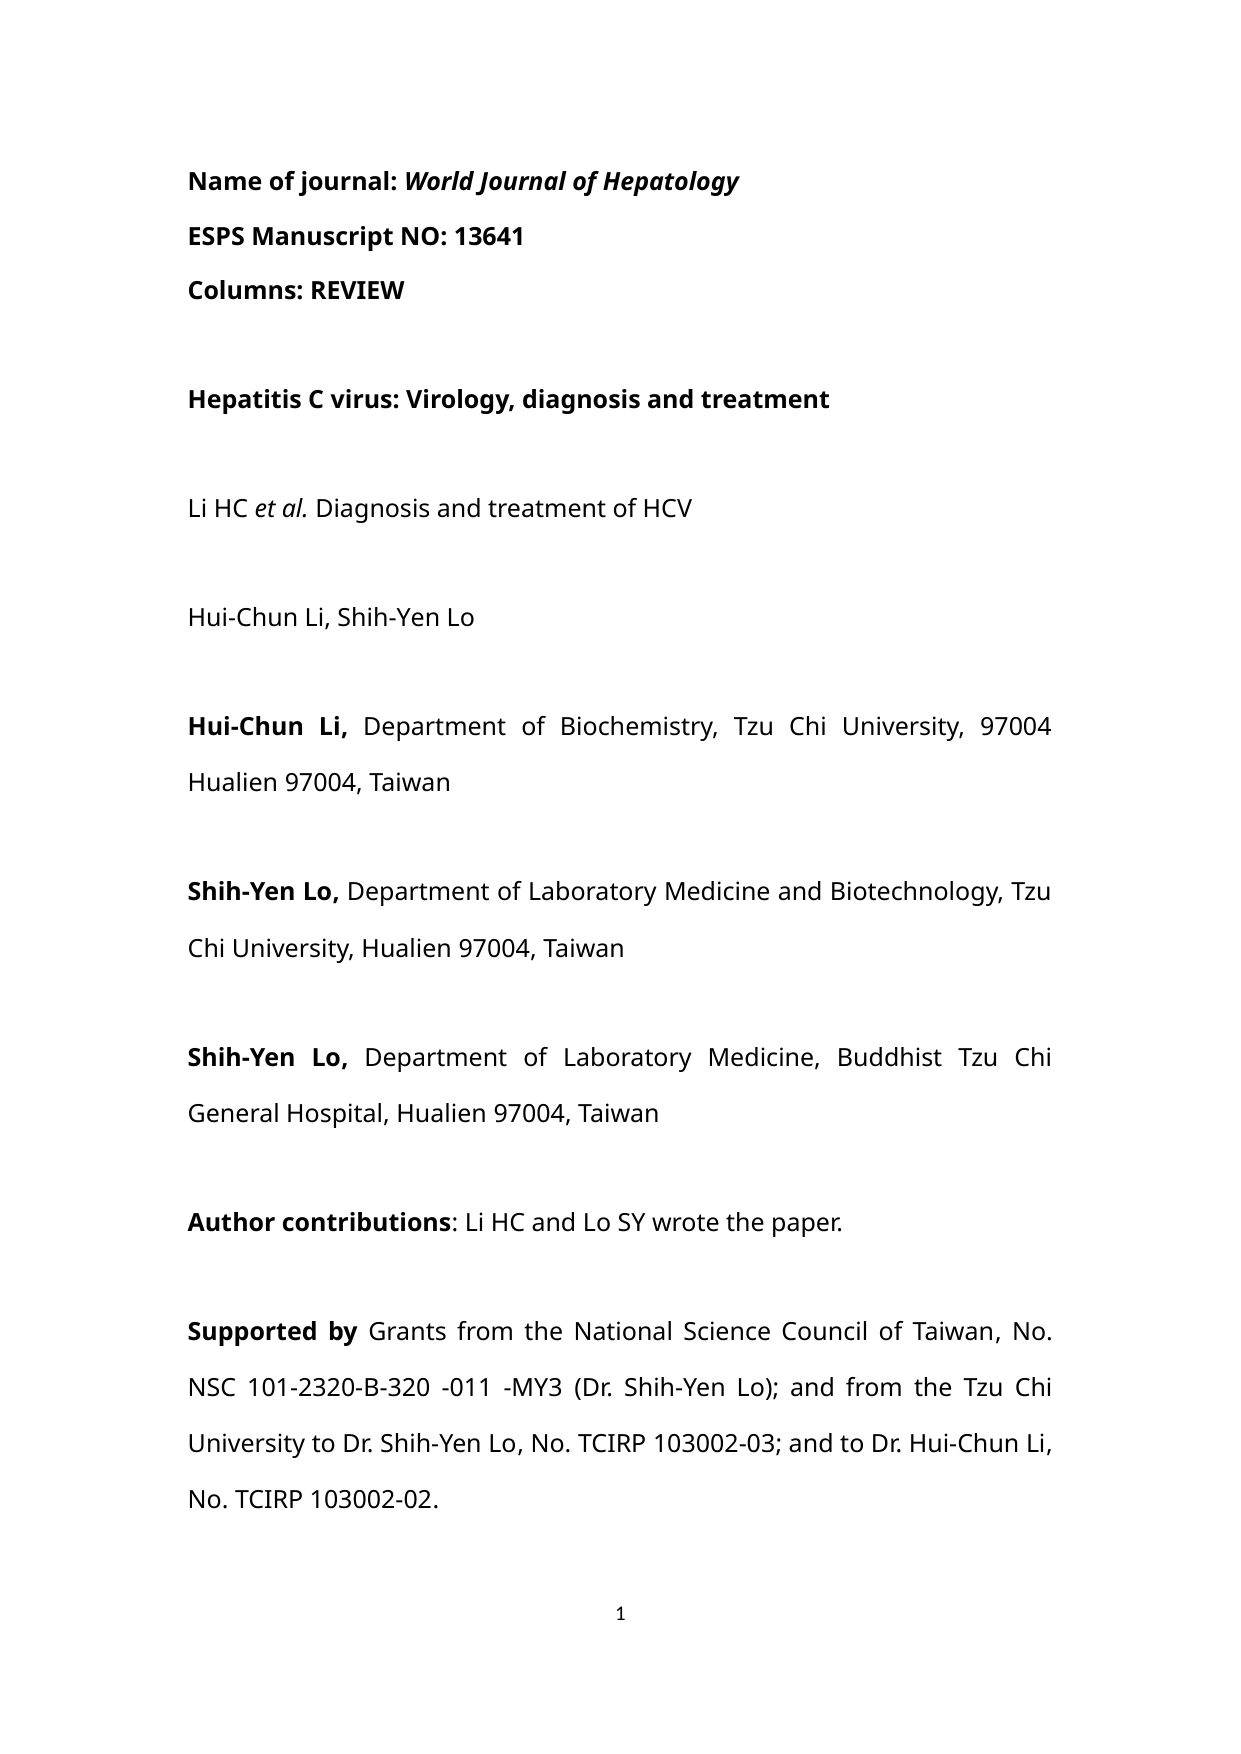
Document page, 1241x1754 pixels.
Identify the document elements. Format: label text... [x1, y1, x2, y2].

text ESPS Manuscript NO: 13641 [187, 217, 1053, 254]
text Li HC et al. Diagnosis and treatment of HCV [187, 489, 1053, 527]
text Hui-Chun Li, Shih-Yen Lo [187, 598, 1053, 636]
text Shih-Yen Lo, Department of Laboratory Medicine, Buddhist Tzu Chi General Hospital, Hualien 97004, Taiwan [187, 1038, 1053, 1131]
text Author contributions: Li HC and Lo SY wrote the paper. [187, 1203, 1053, 1240]
text Hui-Chun Li, Department of Biochemistry, Tzu Chi University, 97004 Hualien 97004, Taiwan [187, 707, 1053, 801]
text Supported by Grants from the National Science Council of Taiwan, No. NSC 101-2320-B-320 -011 -MY3 (Dr. Shih-Yen Lo); and from the Tzu Chi University to Dr. Shih-Yen Lo, No. TCIRP 103002-03; and to Dr. Hui-Chun Li, No. TCIRP 103002-02. [187, 1312, 1053, 1518]
text Shih-Yen Lo, Department of Laboratory Medicine and Biotechnology, Tzu Chi University, Hualien 97004, Taiwan [187, 872, 1053, 966]
text Name of journal: World Journal of Hepatology [187, 162, 1053, 200]
text Columns: REVIEW [187, 271, 1053, 309]
text Hepatitis C virus: Virology, diagnosis and treatment [187, 380, 1053, 418]
